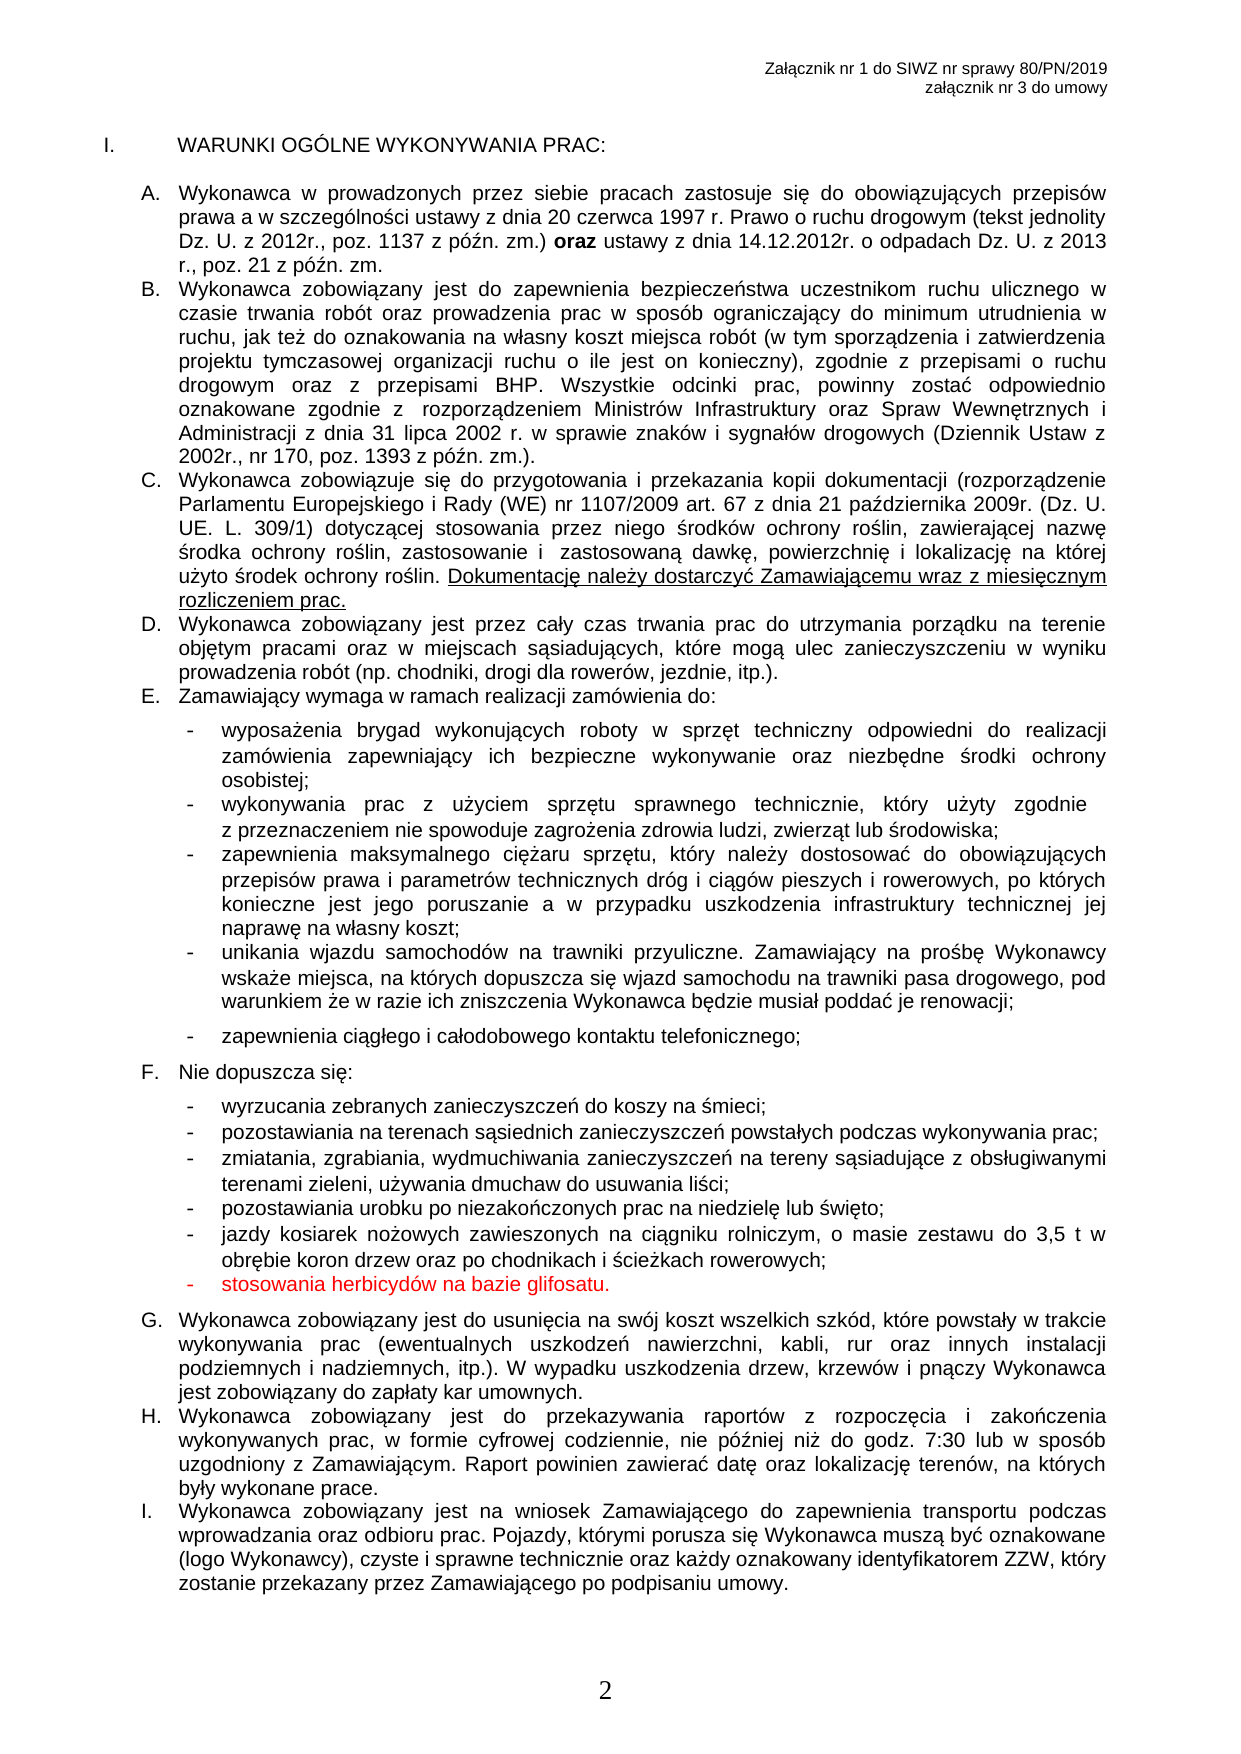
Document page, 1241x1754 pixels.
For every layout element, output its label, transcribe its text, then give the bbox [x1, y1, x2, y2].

list unikania wjazdu samochodów na trawniki przyuliczne. Zamawiający na prośbę Wykonawcy wskaże miejsca, na których dopuszcza się wjazd samochodu na trawniki pasa drogowego, pod warunkiem że w razie ich zniszczenia Wykonawca będzie musiał poddać je renowacji; [184, 939, 1107, 1013]
list Wykonawca zobowiązany jest przez cały czas trwania prac do utrzymania porządku na terenie objętym pracami oraz w miejscach sąsiadujących, które mogą ulec zanieczyszczeniu w wyniku prowadzenia robót (np. chodniki, drogi dla rowerów, jezdnie, itp.). [141, 612, 1107, 684]
list Wykonawca zobowiązany jest do przekazywania raportów z rozpoczęcia i zakończenia wykonywanych prac, w formie cyfrowej codziennie, nie później niż do godz. 7:30 lub w sposób uzgodniony z Zamawiającym. Raport powinien zawierać datę oraz lokalizację terenów, na których były wykonane prace. [141, 1403, 1107, 1499]
list Wykonawca zobowiązany jest do zapewnienia bezpieczeństwa uczestnikom ruchu ulicznego w czasie trwania robót oraz prowadzenia prac w sposób ograniczający do minimum utrudnienia w ruchu, jak też do oznakowania na własny koszt miejsca robót (w tym sporządzenia i zatwierdzenia projektu tymczasowej organizacji ruchu o ile jest on konieczny), zgodnie z przepisami o ruchu drogowym oraz z przepisami BHP. Wszystkie odcinki prac, powinny zostać odpowiednio oznakowane zgodnie z rozporządzeniem Ministrów Infrastruktury oraz Spraw Wewnętrznych i Administracji z dnia 31 lipca 2002 r. w sprawie znaków i sygnałów drogowych (Dziennik Ustaw z 2002r., nr 170, poz. 1393 z późn. zm.). [141, 277, 1107, 468]
list jazdy kosiarek nożowych zawieszonych na ciągniku rolniczym, o masie zestawu do 3,5 t w obrębie koron drzew oraz po chodnikach i ścieżkach rowerowych; [184, 1222, 1107, 1271]
list pozostawiania na terenach sąsiednich zanieczyszczeń powstałych podczas wykonywania prac; [184, 1120, 1107, 1146]
list wykonywania prac z użyciem sprzętu sprawnego technicznie, który użyty zgodnie z przeznaczeniem nie spowoduje zagrożenia zdrowia ludzi, zwierząt lub środowiska; [184, 792, 1107, 842]
list Wykonawca zobowiązany jest na wniosek Zamawiającego do zapewnienia transportu podczas wprowadzania oraz odbioru prac. Pojazdy, którymi porusza się Wykonawca muszą być oznakowane (logo Wykonawcy), czyste i sprawne technicznie oraz każdy oznakowany identyfikatorem ZZW, który zostanie przekazany przez Zamawiającego po podpisaniu umowy. [141, 1499, 1107, 1595]
list pozostawiania urobku po niezakończonych prac na niedzielę lub święto; [184, 1196, 1107, 1222]
list Wykonawca zobowiązuje się do przygotowania i przekazania kopii dokumentacji (rozporządzenie Parlamentu Europejskiego i Rady (WE) nr 1107/2009 art. 67 z dnia 21 października 2009r. (Dz. U. UE. L. 309/1) dotyczącej stosowania przez niego środków ochrony roślin, zawierającej nazwę środka ochrony roślin, zastosowanie i zastosowaną dawkę, powierzchnię i lokalizację na której użyto środek ochrony roślin. Dokumentację należy dostarczyć Zamawiającemu wraz z miesięcznym rozliczeniem prac. [141, 468, 1107, 612]
text I. WARUNKI OGÓLNE WYKONYWANIA PRAC: [103, 133, 1107, 157]
list Wykonawca zobowiązany jest do usunięcia na swój koszt wszelkich szkód, które powstały w trakcie wykonywania prac (ewentualnych uszkodzeń nawierzchni, kabli, rur oraz innych instalacji podziemnych i nadziemnych, itp.). W wypadku uszkodzenia drzew, krzewów i pnączy Wykonawca jest zobowiązany do zapłaty kar umownych. [141, 1308, 1107, 1403]
list Zamawiający wymaga w ramach realizacji zamówienia do: [141, 684, 1107, 708]
list stosowania herbicydów na bazie glifosatu. [184, 1271, 1107, 1297]
list Nie dopuszcza się: [141, 1060, 1107, 1084]
list zapewnienia maksymalnego ciężaru sprzętu, który należy dostosować do obowiązujących przepisów prawa i parametrów technicznych dróg i ciągów pieszych i rowerowych, po których konieczne jest jego poruszanie a w przypadku uszkodzenia infrastruktury technicznej jej naprawę na własny koszt; [184, 842, 1107, 939]
list wyposażenia brygad wykonujących roboty w sprzęt techniczny odpowiedni do realizacji zamówienia zapewniający ich bezpieczne wykonywanie oraz niezbędne środki ochrony osobistej; [184, 718, 1107, 792]
list zmiatania, zgrabiania, wydmuchiwania zanieczyszczeń na tereny sąsiadujące z obsługiwanymi terenami zieleni, używania dmuchaw do usuwania liści; [184, 1146, 1107, 1196]
list wyrzucania zebranych zanieczyszczeń do koszy na śmieci; [184, 1094, 1107, 1120]
list Wykonawca w prowadzonych przez siebie pracach zastosuje się do obowiązujących przepisów prawa a w szczególności ustawy z dnia 20 czerwca 1997 r. Prawo o ruchu drogowym (tekst jednolity Dz. U. z 2012r., poz. 1137 z późn. zm.) oraz ustawy z dnia 14.12.2012r. o odpadach Dz. U. z 2013 r., poz. 21 z późn. zm. [141, 181, 1107, 277]
list zapewnienia ciągłego i całodobowego kontaktu telefonicznego; [184, 1024, 1107, 1049]
